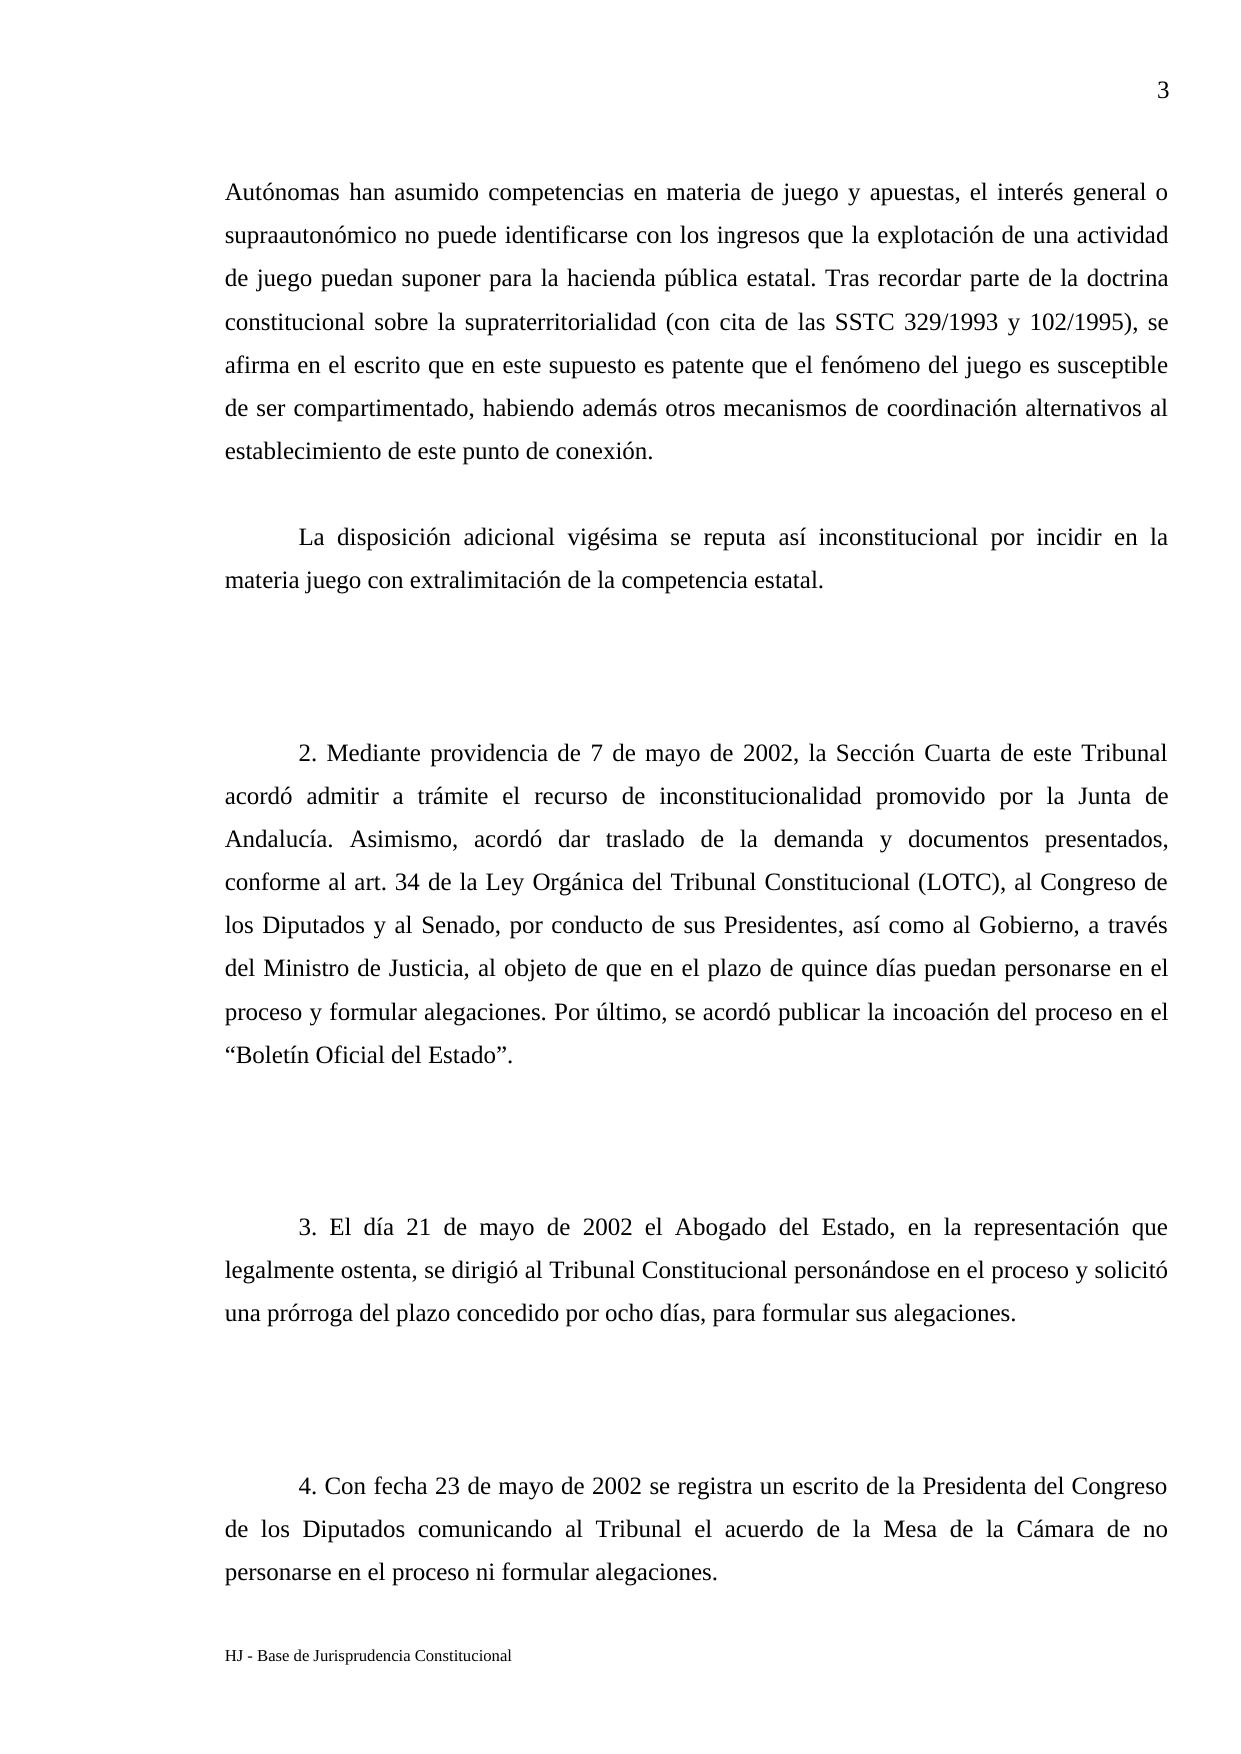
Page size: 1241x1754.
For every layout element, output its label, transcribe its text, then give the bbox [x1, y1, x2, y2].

text 2. Mediante providencia de 7 de mayo de 2002, la Sección Cuarta de este Tribunal acordó admitir a trámite el recurso de inconstitucionalidad promovido por la Junta de Andalucía. Asimismo, acordó dar traslado de la demanda y documentos presentados, conforme al art. 34 de la Ley Orgánica del Tribunal Constitucional (LOTC), al Congreso de los Diputados y al Senado, por conducto de sus Presidentes, así como al Gobierno, a través del Ministro de Justicia, al objeto de que en el plazo de quince días puedan personarse en el proceso y formular alegaciones. Por último, se acordó publicar la incoación del proceso en el “Boletín Oficial del Estado”. [224, 738, 1169, 1068]
text 3. El día 21 de mayo de 2002 el Abogado del Estado, en la representación que legalmente ostenta, se dirigió al Tribunal Constitucional personándose en el proceso y solicitó una prórroga del plazo concedido por ocho días, para formular sus alegaciones. [224, 1212, 1169, 1327]
text La disposición adicional vigésima se reputa así inconstitucional por incidir en la materia juego con extralimitación de la competencia estatal. [224, 522, 1169, 594]
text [224, 177, 1169, 465]
text 4. Con fecha 23 de mayo de 2002 se registra un escrito de la Presidenta del Congreso de los Diputados comunicando al Tribunal el acuerdo de la Mesa de la Cámara de no personarse en el proceso ni formular alegaciones. [224, 1471, 1169, 1586]
